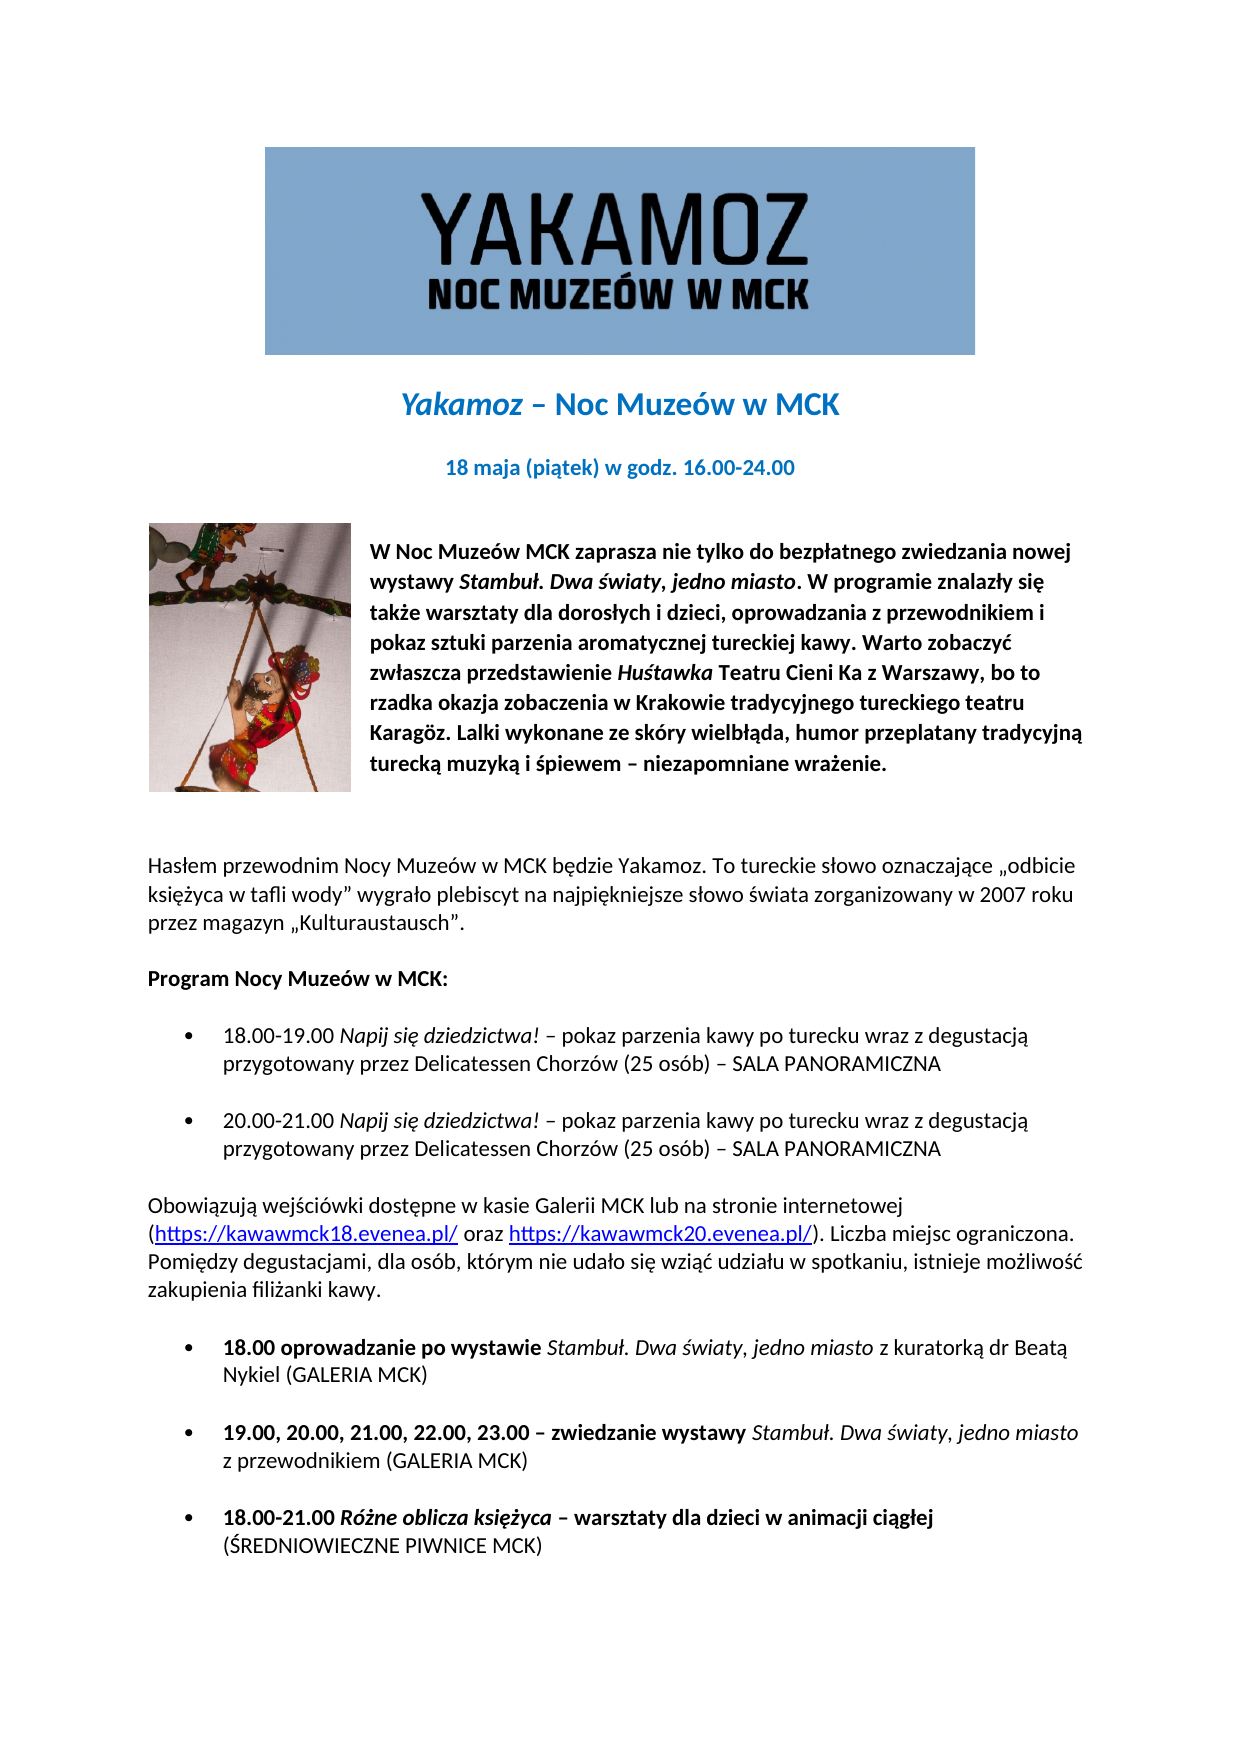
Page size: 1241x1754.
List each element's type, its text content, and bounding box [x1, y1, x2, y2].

text 18 maja (piątek) w godz. 16.00-24.00 [148, 453, 1093, 481]
list 19.00, 20.00, 21.00, 22.00, 23.00 – zwiedzanie wystawy Stambuł. Dwa światy, jedno miasto z przewodnikiem (GALERIA MCK) [185, 1437, 1093, 1493]
list 20.00-21.00 Napij się dziedzictwa! – pokaz parzenia kawy po turecku wraz z degustacją przygotowany przez Delicatessen Chorzów (25 osób) – SALA PANORAMICZNA [185, 1125, 1093, 1181]
picture [265, 147, 976, 355]
list 18.00-19.00 Napij się dziedzictwa! – pokaz parzenia kawy po turecku wraz z degustacją przygotowany przez Delicatessen Chorzów (25 osób) – SALA PANORAMICZNA [185, 1040, 1093, 1096]
text Hasłem przewodnim Nocy Muzeów w MCK będzie Yakamoz. To tureckie słowo oznaczające „odbicie księżyca w tafli wody” wygrało plebiscyt na najpiękniejsze słowo świata zorganizowany w 2007 roku przez magazyn „Kulturaustausch”. Program Nocy Muzeów w MCK: [148, 796, 1093, 1011]
text Obowiązują wejściówki dostępne w kasie Galerii MCK lub na stronie internetowej (https://kawawmck18.evenea.pl/ oraz https://kawawmck20.evenea.pl/). Liczba miejsc ograniczona. Pomiędzy degustacjami, dla osób, którym nie udało się wziąć udziału w spotkaniu, istnieje możliwość zakupienia filiżanki kawy. [148, 1210, 1093, 1322]
list 18.00-21.00 Różne oblicza księżyca – warsztaty dla dzieci w animacji ciągłej (ŚREDNIOWIECZNE PIWNICE MCK) [185, 1522, 1093, 1578]
text W Noc Muzeów MCK zaprasza nie tylko do bezpłatnego zwiedzania nowej wystawy Stambuł. Dwa światy, jedno miasto. W programie znalazły się także warsztaty dla dorosłych i dzieci, oprowadzania z przewodnikiem i pokaz sztuki parzenia aromatycznej tureckiej kawy. Warto zobaczyć zwłaszcza przedstawienie Huśtawka Teatru Cieni Ka z Warszawy, bo to rzadka okazja zobaczenia w Krakowie tradycyjnego tureckiego teatru Karagöz. Lalki wykonane ze skóry wielbłąda, humor przeplatany tradycyjną turecką muzyką i śpiewem – niezapomniane wrażenie. [351, 537, 1093, 777]
text Yakamoz – Noc Muzeów w MCK [148, 383, 1093, 424]
picture [147, 523, 351, 790]
list 18.00 oprowadzanie po wystawie Stambuł. Dwa światy, jedno miasto z kuratorką dr Beatą Nykiel (GALERIA MCK) [185, 1351, 1093, 1407]
